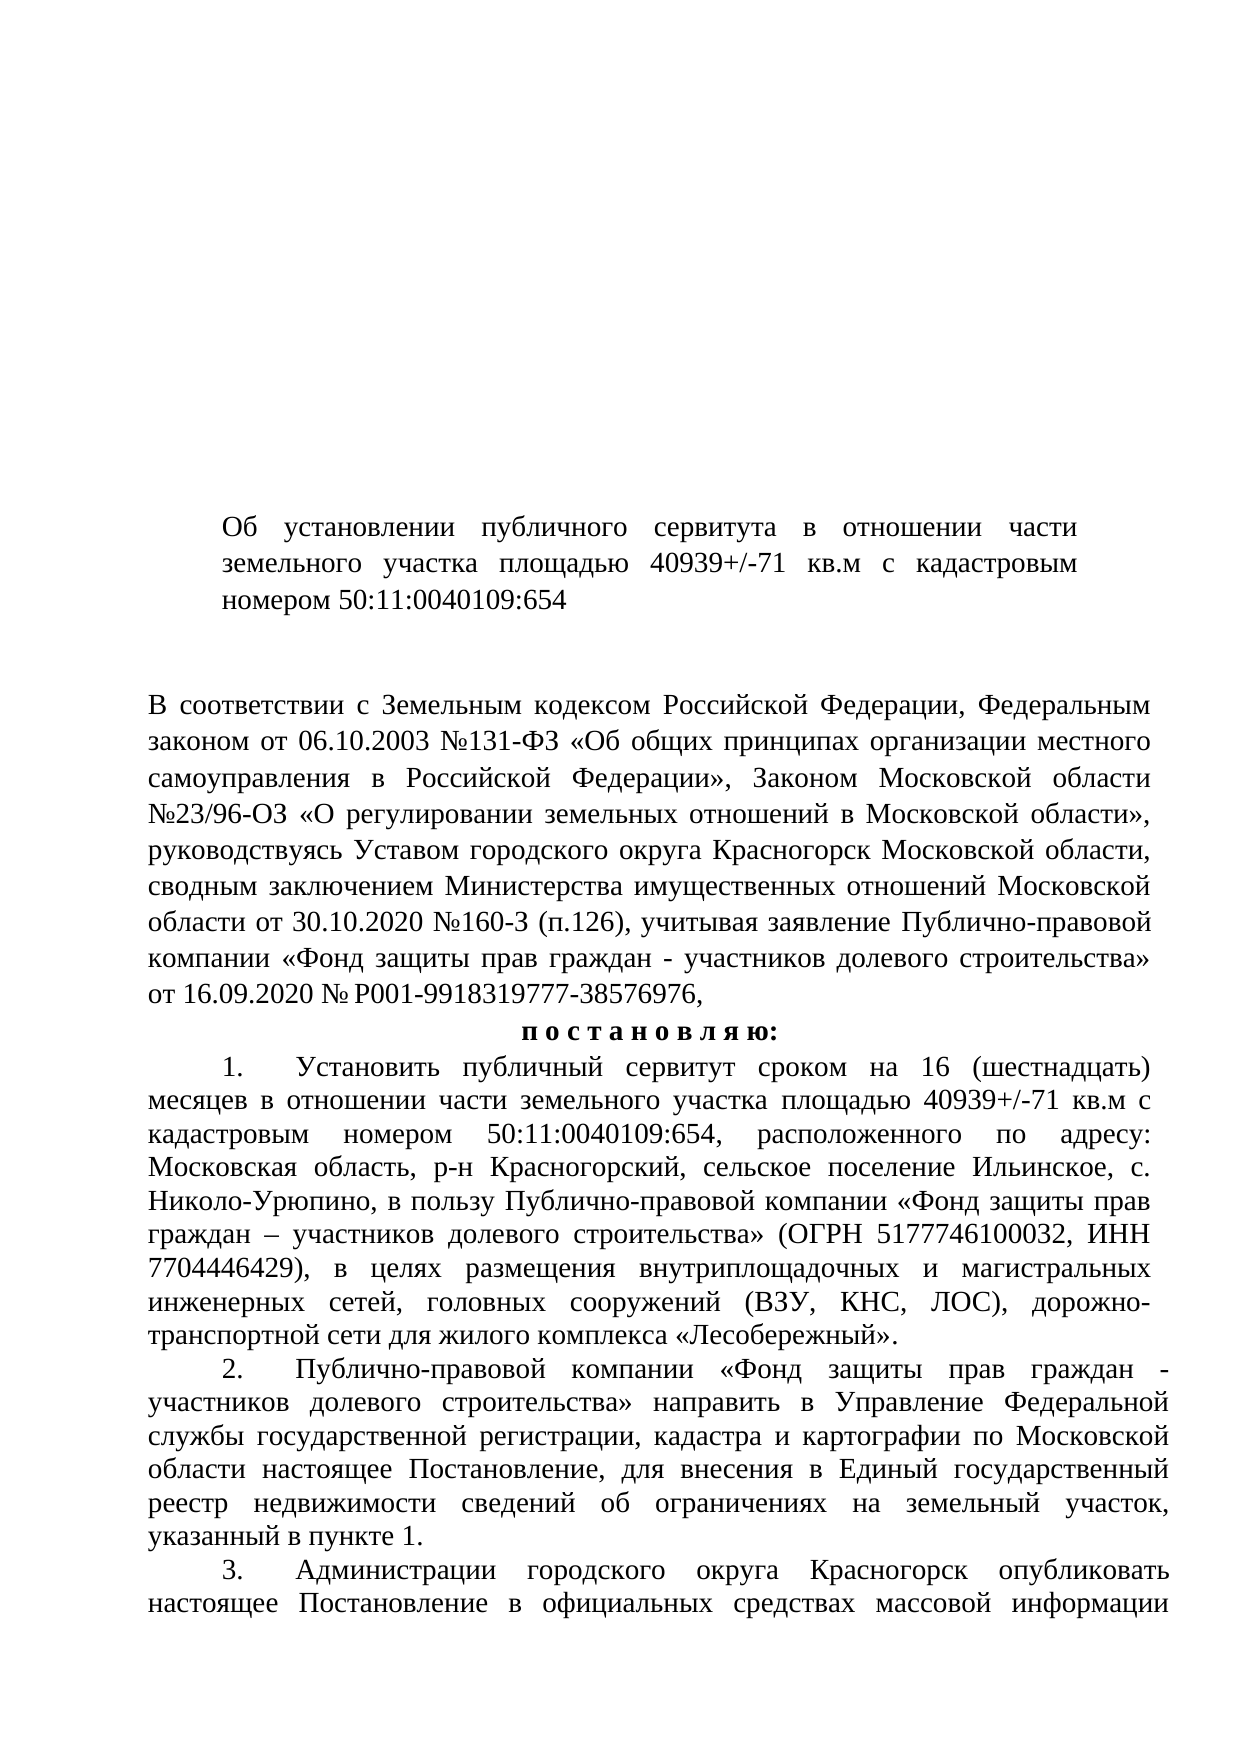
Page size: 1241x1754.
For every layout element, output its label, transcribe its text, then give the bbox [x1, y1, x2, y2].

list Установить публичный сервитут сроком на 16 (шестнадцать) месяцев в отношении части земельного участка площадью 40939+/-71 кв.м с кадастровым номером 50:11:0040109:654, расположенного по адресу: Московская область, р-н Красногорский, сельское поселение Ильинское, с. Николо-Урюпино, в пользу Публично-правовой компании «Фонд защиты прав граждан – участников долевого строительства» (ОГРН 5177746100032, ИНН 7704446429), в целях размещения внутриплощадочных и магистральных инженерных сетей, головных сооружений (ВЗУ, КНС, ЛОС), дорожно-транспортной сети для жилого комплекса «Лесобережный». [148, 1049, 1152, 1351]
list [148, 1552, 1170, 1619]
text п о с т а н о в л я ю: [148, 1013, 1152, 1046]
text Об установлении публичного сервитута в отношении части земельного участка площадью 40939+/-71 кв.м с кадастровым номером 50:11:0040109:654 [222, 509, 1078, 615]
list Публично-правовой компании «Фонд защиты прав граждан - участников долевого строительства» направить в Управление Федеральной службы государственной регистрации, кадастра и картографии по Московской области настоящее Постановление, для внесения в Единый государственный реестр недвижимости сведений об ограничениях на земельный участок, указанный в пункте 1. [148, 1351, 1170, 1552]
text В соответствии с Земельным кодексом Российской Федерации, Федеральным законом от 06.10.2003 №131-ФЗ «Об общих принципах организации местного самоуправления в Российской Федерации», Законом Московской области №23/96-ОЗ «О регулировании земельных отношений в Московской области», руководствуясь Уставом городского округа Красногорск Московской области, сводным заключением Министерства имущественных отношений Московской области от 30.10.2020 №160-З (п.126), учитывая заявление Публично-правовой компании «Фонд защиты прав граждан - участников долевого строительства» от 16.09.2020 № P001-9918319777-38576976, [148, 687, 1152, 1010]
